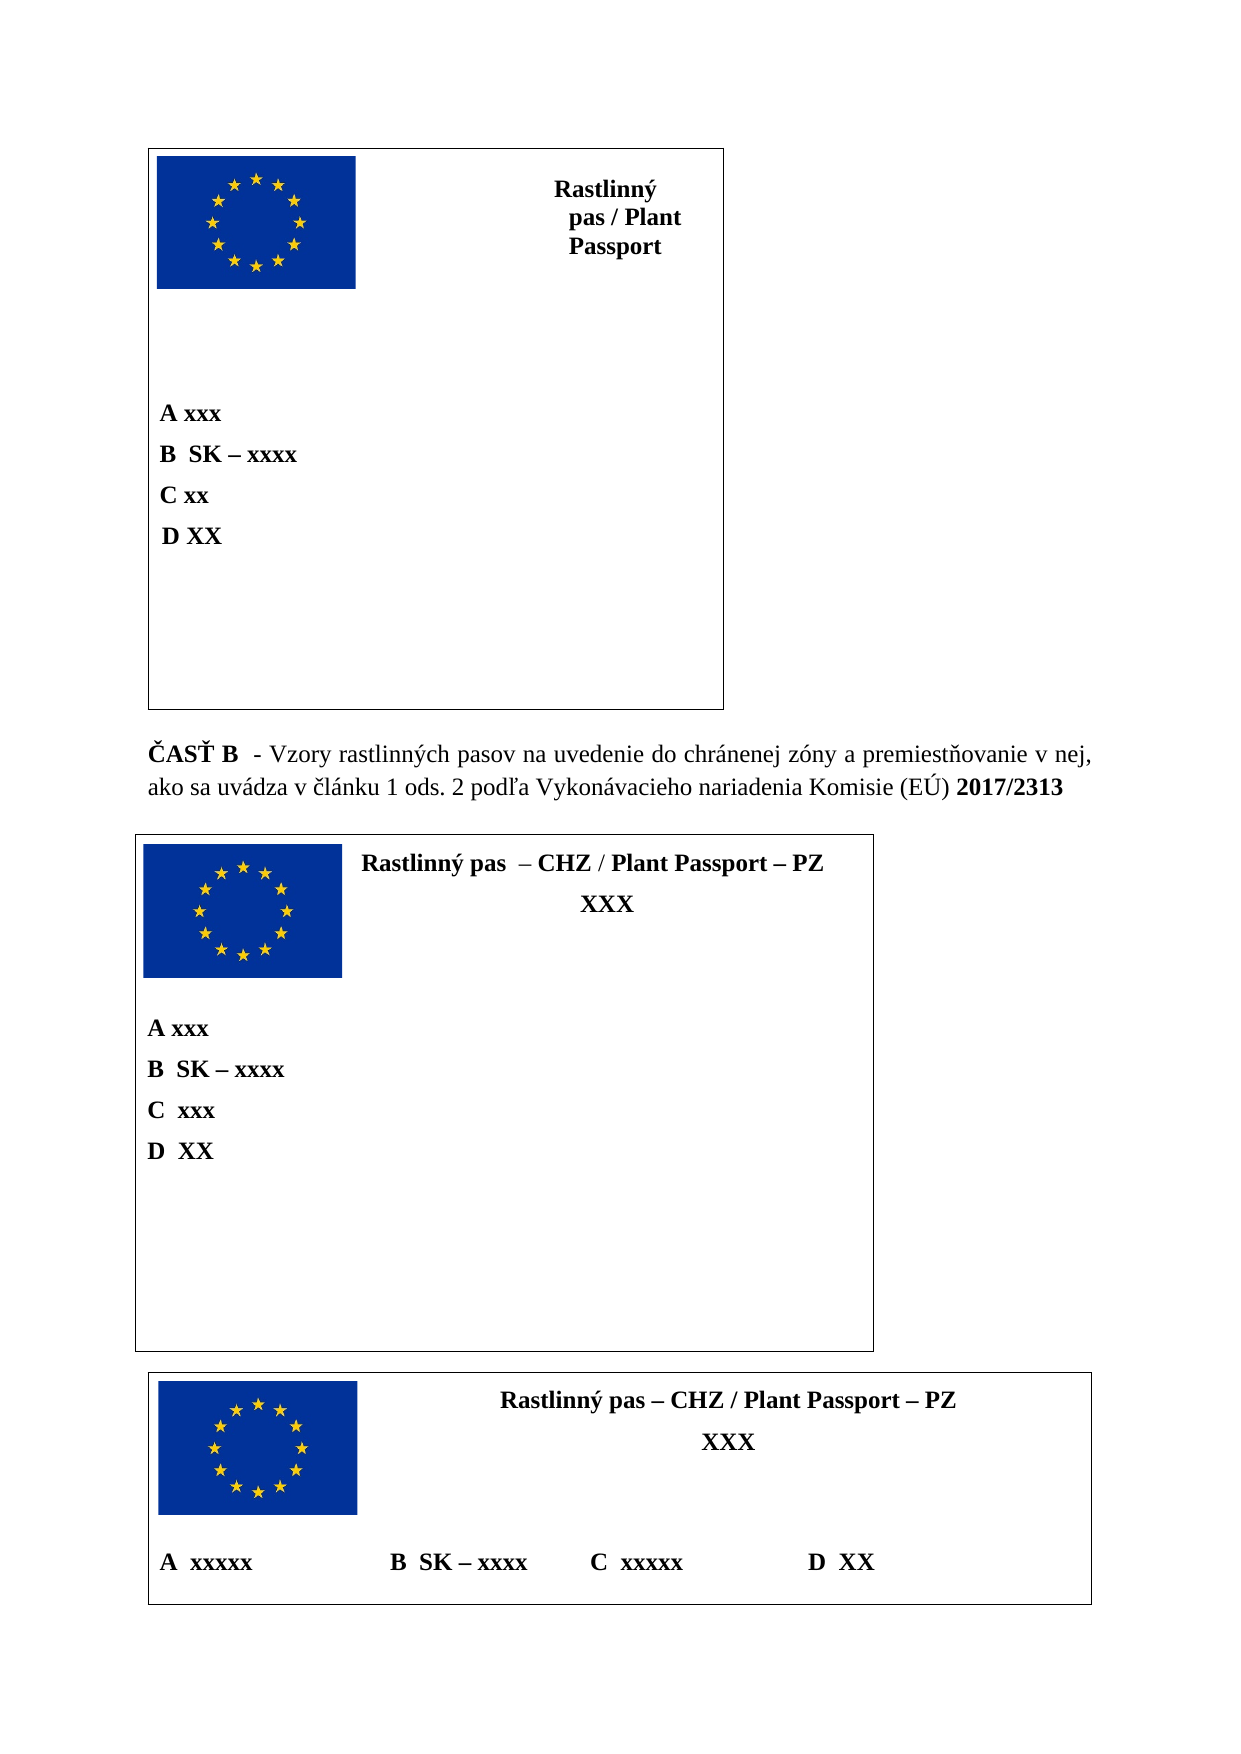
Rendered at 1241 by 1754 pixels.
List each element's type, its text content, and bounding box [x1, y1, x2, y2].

table_header Rastlinný pas / Plant Passport A xxx B SK – xxxx C xx D XX [149, 149, 723, 709]
table_header Rastlinný pas – CHZ / Plant Passport – PZ XXX A xxxxx B SK – xxxx C xxxxx D XX [149, 1373, 1091, 1604]
picture [158, 1381, 358, 1515]
table_header Rastlinný pas – CHZ / Plant Passport – PZ XXX A xxx B SK – xxxx C xxx D XX [136, 835, 873, 1351]
picture [156, 156, 356, 289]
text ČASŤ B - Vzory rastlinných pasov na uvedenie do chránenej zóny a premiestňovanie v nej, ako sa uvádza v článku 1 ods. 2 podľa Vykonávacieho nariadenia Komisie (EÚ) 2017/2313 [148, 739, 1093, 801]
picture [143, 844, 343, 978]
